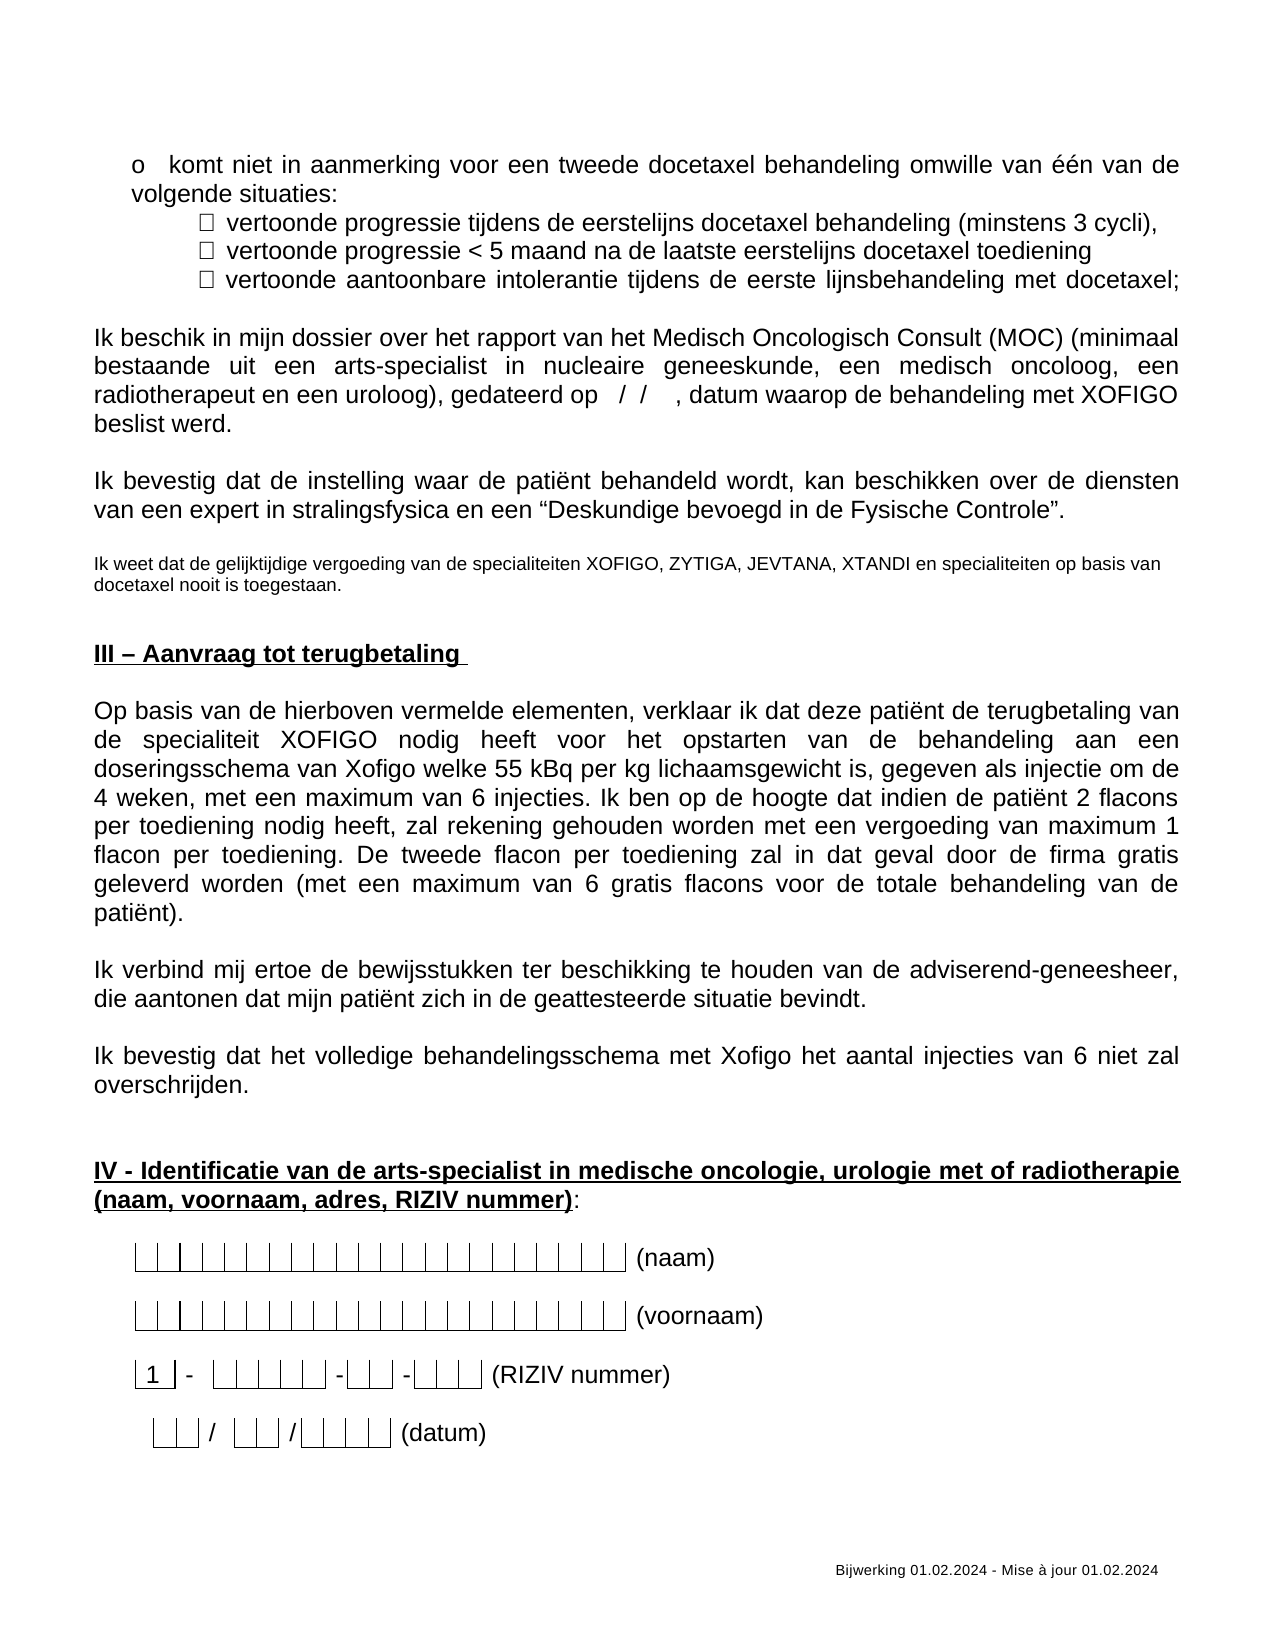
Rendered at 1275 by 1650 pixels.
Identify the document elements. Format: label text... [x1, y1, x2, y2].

text o komt niet in aanmerking voor een tweede docetaxel behandeling omwille van één van de volgende situaties: [131, 150, 1181, 207]
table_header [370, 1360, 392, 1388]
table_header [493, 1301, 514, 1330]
text Op basis van de hierboven vermelde elementen, verklaar ik dat deze patiënt de terugbetaling van de specialiteit XOFIGO nodig heeft voor het opstarten van de behandeling aan een doseringsschema van Xofigo welke 55 kBq per kg lichaamsgewicht is, gegeven als injectie om de 4 weken, met een maximum van 6 injecties. Ik ben op de hoogte dat indien de patiënt 2 flacons per toediening nodig heeft, zal rekening gehouden worden met een vergoeding van maximum 1 flacon per toediening. De tweede flacon per toediening zal in dat geval door de firma gratis geleverd worden (met een maximum van 6 gratis flacons voor de totale behandeling van de patiënt). [94, 696, 1181, 926]
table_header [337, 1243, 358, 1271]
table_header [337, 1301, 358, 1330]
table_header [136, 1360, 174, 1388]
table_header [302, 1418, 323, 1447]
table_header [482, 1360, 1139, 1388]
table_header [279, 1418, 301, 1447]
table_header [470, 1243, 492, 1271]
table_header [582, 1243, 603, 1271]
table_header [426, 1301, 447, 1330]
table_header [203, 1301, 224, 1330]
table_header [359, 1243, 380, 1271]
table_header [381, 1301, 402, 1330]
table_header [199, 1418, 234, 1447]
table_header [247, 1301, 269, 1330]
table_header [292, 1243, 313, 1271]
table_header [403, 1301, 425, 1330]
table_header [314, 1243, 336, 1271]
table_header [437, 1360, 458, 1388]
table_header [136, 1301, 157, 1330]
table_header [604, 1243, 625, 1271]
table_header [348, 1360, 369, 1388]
text Ik bevestig dat de instelling waar de patiënt behandeld wordt, kan beschikken over de diensten van een expert in stralingsfysica en een “Deskundige bevoegd in de Fysische Controle”. [94, 466, 1181, 524]
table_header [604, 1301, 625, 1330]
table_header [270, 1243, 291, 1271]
text Ik beschik in mijn dossier over het rapport van het Medisch Oncologisch Consult (MOC) (minimaal bestaande uit een arts-specialist in nucleaire geneeskunde, een medisch oncoloog, een radiotherapeut en een uroloog), gedateerd op / / , datum waarop de behandeling met XOFIGO beslist werd. [94, 322, 1181, 437]
text Ik weet dat de gelijktijdige vergoeding van de specialiteiten XOFIGO, ZYTIGA, JEVTANA, XTANDI en specialiteiten op basis van docetaxel nooit is toegestaan. [94, 552, 1181, 596]
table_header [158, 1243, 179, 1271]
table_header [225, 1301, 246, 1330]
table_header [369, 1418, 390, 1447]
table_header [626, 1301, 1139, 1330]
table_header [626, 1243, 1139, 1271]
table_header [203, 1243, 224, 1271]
text Ik bevestig dat het volledige behandelingsschema met Xofigo het aantal injecties van 6 niet zal overschrijden. [94, 1041, 1181, 1099]
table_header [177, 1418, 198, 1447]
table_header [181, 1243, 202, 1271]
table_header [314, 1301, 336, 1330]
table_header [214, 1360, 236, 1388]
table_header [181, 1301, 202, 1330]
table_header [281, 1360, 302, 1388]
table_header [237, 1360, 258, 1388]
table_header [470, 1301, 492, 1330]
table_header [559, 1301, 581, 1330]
text Ik verbind mij ertoe de bewijsstukken ter beschikking te houden van de adviserend-geneesheer, die aantonen dat mijn patiënt zich in de geattesteerde situatie bevindt. [94, 955, 1181, 1012]
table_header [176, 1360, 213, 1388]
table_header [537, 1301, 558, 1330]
text IV - Identificatie van de arts-specialist in medische oncologie, urologie met of radiotherapie (naam, voornaam, adres, RIZIV nummer): [94, 1183, 1181, 1214]
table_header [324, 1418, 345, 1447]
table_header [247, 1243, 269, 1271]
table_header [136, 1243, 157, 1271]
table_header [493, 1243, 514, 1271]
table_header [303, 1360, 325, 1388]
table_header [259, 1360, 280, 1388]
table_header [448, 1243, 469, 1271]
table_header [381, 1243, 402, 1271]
text III – Aanvraag tot terugbetaling [94, 639, 1181, 667]
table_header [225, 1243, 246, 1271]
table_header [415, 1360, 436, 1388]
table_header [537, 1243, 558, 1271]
text vertoonde progressie tijdens de eerstelijns docetaxel behandeling (minstens 3 cycli), [197, 207, 1181, 236]
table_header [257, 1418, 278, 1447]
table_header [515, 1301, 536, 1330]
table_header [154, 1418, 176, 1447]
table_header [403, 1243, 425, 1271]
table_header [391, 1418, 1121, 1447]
text IV - Identificatie van de arts-specialist in medische oncologie, urologie met of radiotherapie (naam, voornaam, adres, RIZIV nummer): [94, 1156, 1181, 1181]
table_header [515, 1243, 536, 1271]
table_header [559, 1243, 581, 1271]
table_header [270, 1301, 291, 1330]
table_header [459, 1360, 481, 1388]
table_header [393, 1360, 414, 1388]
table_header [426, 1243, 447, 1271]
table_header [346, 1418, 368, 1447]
text vertoonde progressie < 5 maand na de laatste eerstelijns docetaxel toediening [197, 236, 1181, 265]
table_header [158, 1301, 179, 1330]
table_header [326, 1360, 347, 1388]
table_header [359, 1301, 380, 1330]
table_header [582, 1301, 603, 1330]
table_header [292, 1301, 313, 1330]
text vertoonde aantoonbare intolerantie tijdens de eerste lijnsbehandeling met docetaxel; [197, 265, 1181, 322]
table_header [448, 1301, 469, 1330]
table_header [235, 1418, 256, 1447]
